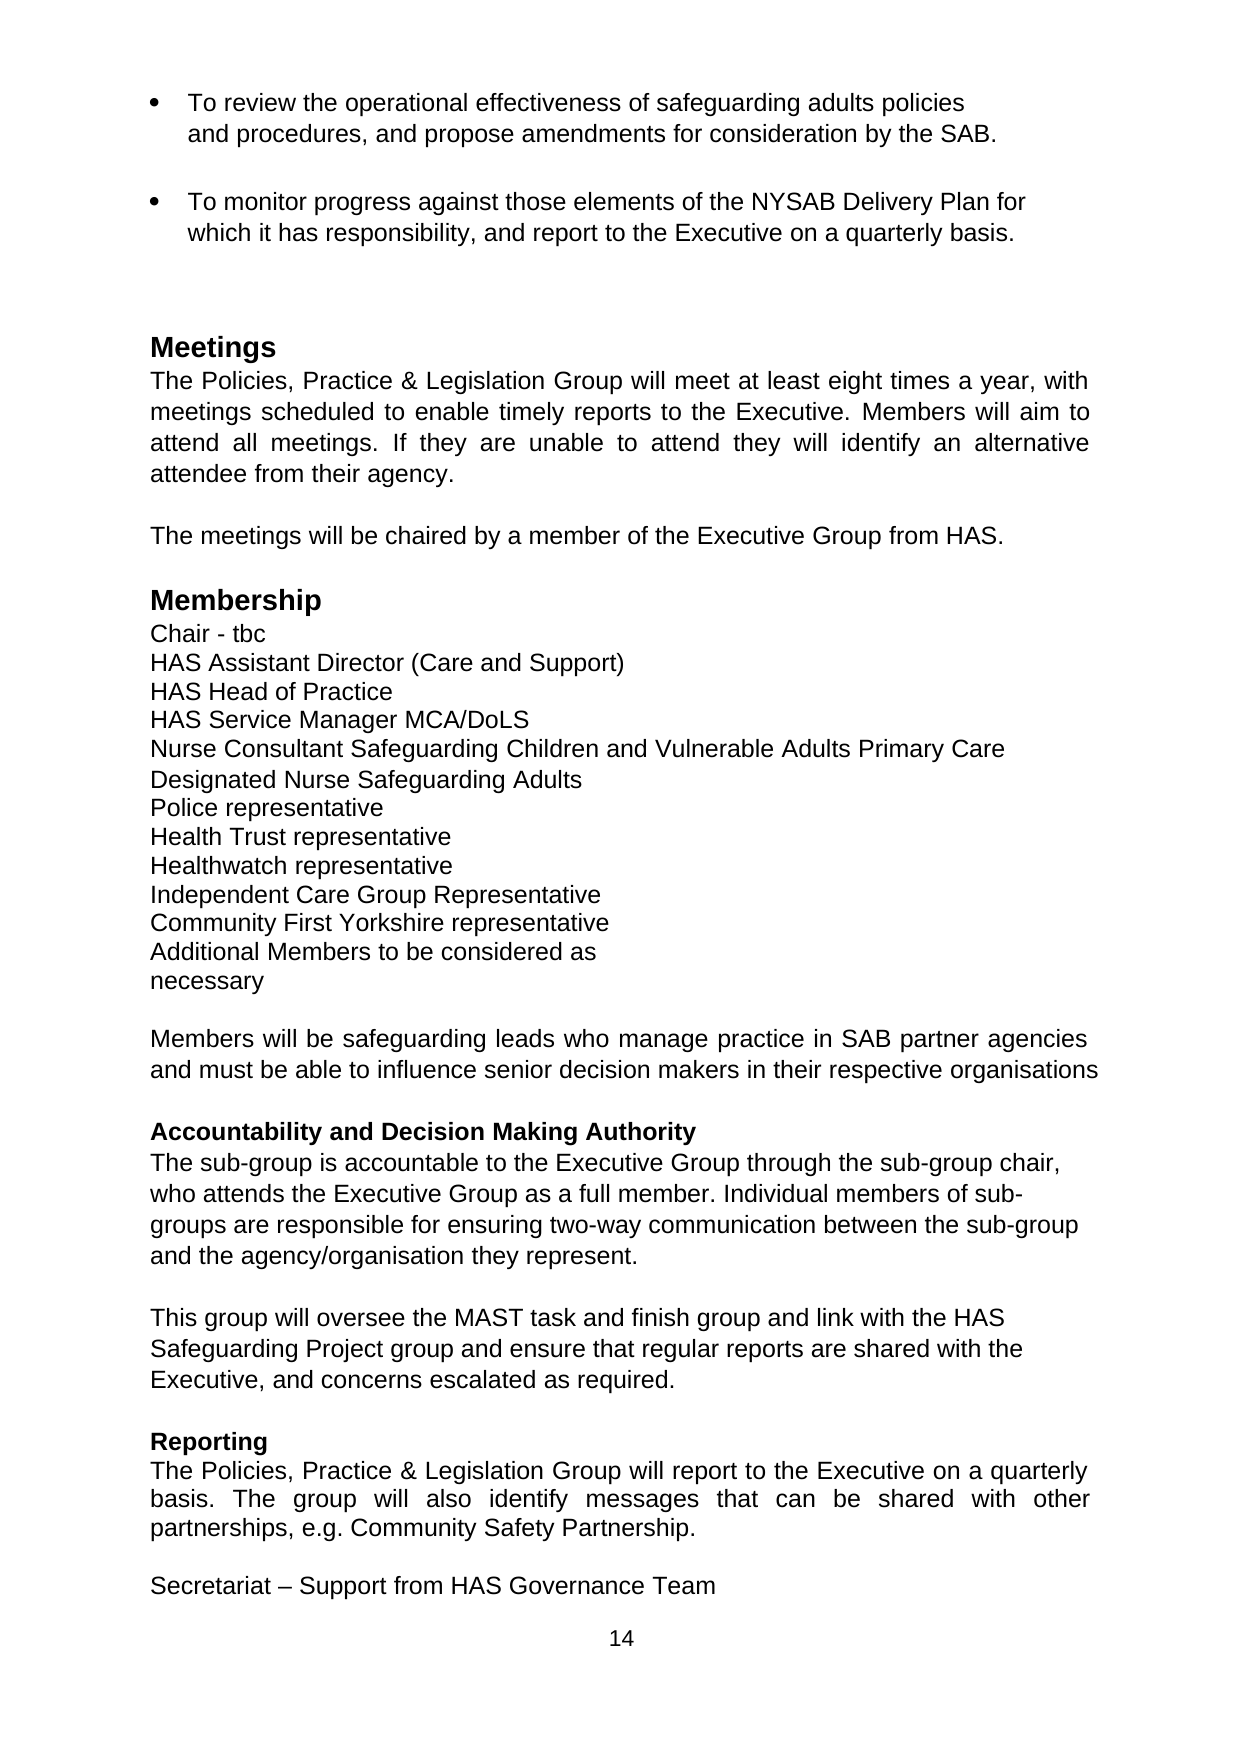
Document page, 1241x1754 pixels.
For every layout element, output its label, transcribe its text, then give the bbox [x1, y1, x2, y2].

text Nurse Consultant Safeguarding Children and Vulnerable Adults Primary Care Designated Nurse Safeguarding Adults [150, 734, 1103, 794]
subtitle Reporting [150, 1427, 1103, 1456]
list To monitor progress against those elements of the NYSAB Delivery Plan for which it has responsibility, and report to the Executive on a quarterly basis. [150, 187, 1027, 247]
text HAS Assistant Director (Care and Support) HAS Head of Practice [150, 648, 627, 706]
text Health Trust representative Healthwatch representative [150, 822, 453, 880]
text Secretariat – Support from HAS Governance Team [150, 1571, 1103, 1599]
subtitle Accountability and Decision Making Authority [150, 1117, 1103, 1146]
text HAS Service Manager MCA/DoLS [150, 706, 1103, 734]
text The Policies, Practice & Legislation Group will report to the Executive on a quarterly basis. The group will also identify messages that can be shared with other partnerships, e.g. Community Safety Partnership. [150, 1456, 1090, 1542]
text This group will oversee the MAST task and finish group and link with the HAS Safeguarding Project group and ensure that regular reports are shared with the Executive, and concerns escalated as required. [150, 1303, 1026, 1394]
text The sub-group is accountable to the Executive Group through the sub-group chair, who attends the Executive Group as a full member. Individual members of sub- groups are responsible for ensuring two-way communication between the sub-group and the agency/organisation they represent. [150, 1148, 1081, 1270]
text Chair - tbc [150, 619, 1103, 648]
text Members will be safeguarding leads who manage practice in SAB partner agencies and must be able to influence senior decision makers in their respective organisations [150, 1024, 1103, 1083]
text The meetings will be chaired by a member of the Executive Group from HAS. [150, 521, 1103, 550]
subtitle Meetings [150, 329, 1103, 363]
subtitle Membership [150, 583, 1103, 617]
text The Policies, Practice & Legislation Group will meet at least eight times a year, with meetings scheduled to enable timely reports to the Executive. Members will aim to attend all meetings. If they are unable to attend they will identify an alternative attendee from their agency. [150, 366, 1090, 488]
text Independent Care Group Representative Community First Yorkshire representative Additional Members to be considered as necessary [150, 880, 717, 995]
list To review the operational effectiveness of safeguarding adults policies and procedures, and propose amendments for consideration by the SAB. [150, 88, 1012, 148]
text Police representative [150, 795, 1103, 822]
